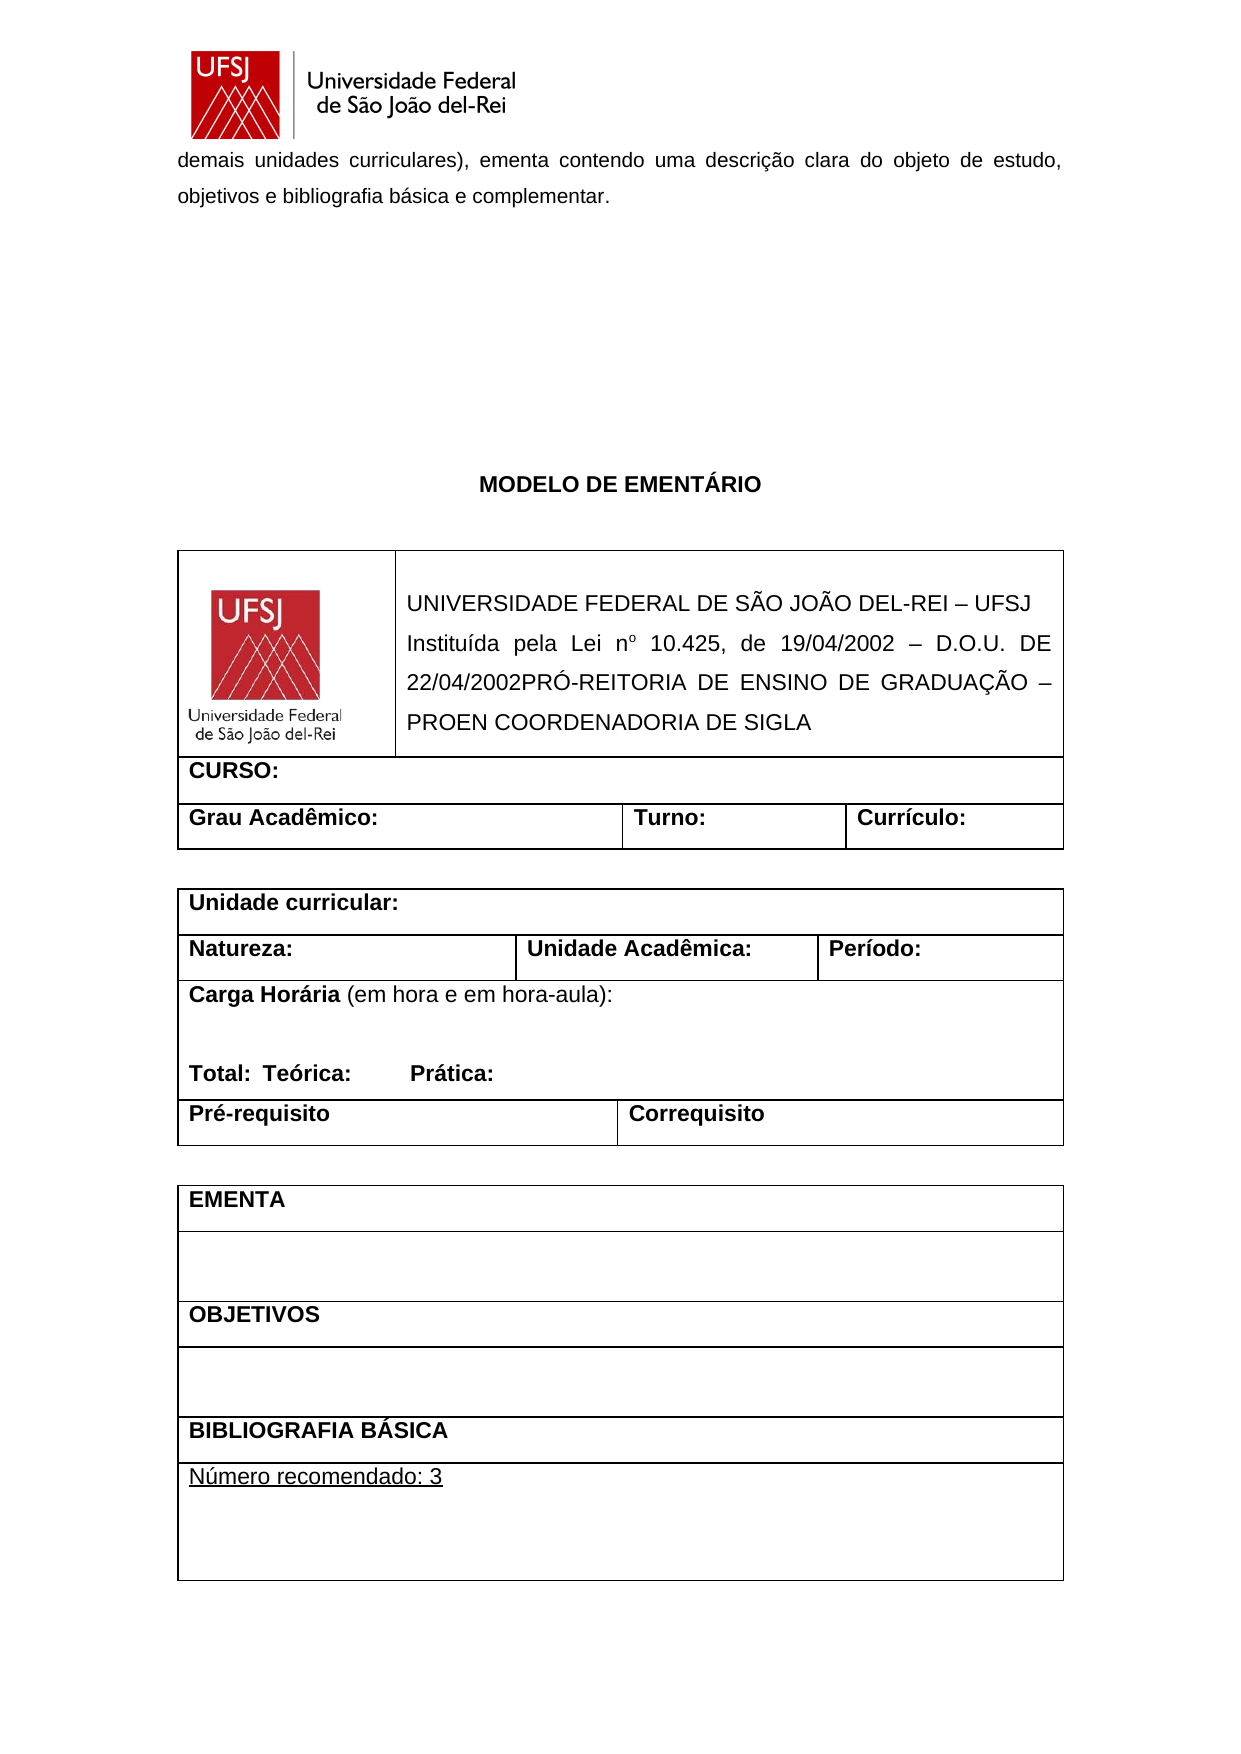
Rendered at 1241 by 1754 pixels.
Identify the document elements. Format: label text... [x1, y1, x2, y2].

table_cell Unidade Acadêmica: [517, 936, 817, 980]
table_header EMENTA [179, 1186, 1063, 1231]
table_cell Período: [819, 936, 1063, 980]
table_cell Turno: [623, 805, 845, 848]
table_cell [179, 1232, 1063, 1301]
table_header Unidade curricular: [179, 890, 1063, 934]
table_cell OBJETIVOS [179, 1302, 1063, 1346]
table_cell Natureza: [179, 936, 515, 980]
table_cell Número recomendado: 3 [179, 1464, 1063, 1580]
picture [177, 44, 529, 146]
table_cell BIBLIOGRAFIA BÁSICA [179, 1418, 1063, 1462]
table_header UNIVERSIDADE FEDERAL DE SÃO JOÃO DEL-REI – UFSJ Instituída pela Lei no 10.425, de 19/04/2002 – D.O.U. DE 22/04/2002PRÓ-REITORIA DE ENSINO DE GRADUAÇÃO – PROEN COORDENADORIA DE SIGLA [396, 551, 1063, 756]
table_cell Pré-requisito [179, 1101, 617, 1145]
table_cell Correquisito [618, 1101, 1063, 1145]
table_cell Grau Acadêmico: [179, 805, 622, 848]
table_cell [179, 1348, 1063, 1416]
text MODELO DE EMENTÁRIO [177, 471, 1063, 497]
table_header [179, 551, 395, 756]
table_cell Carga Horária (em hora e em hora-aula): Total: Teórica: Prática: [179, 981, 1063, 1099]
picture [188, 590, 342, 744]
table_cell Currículo: [847, 805, 1063, 848]
table_cell CURSO: [179, 758, 1063, 803]
